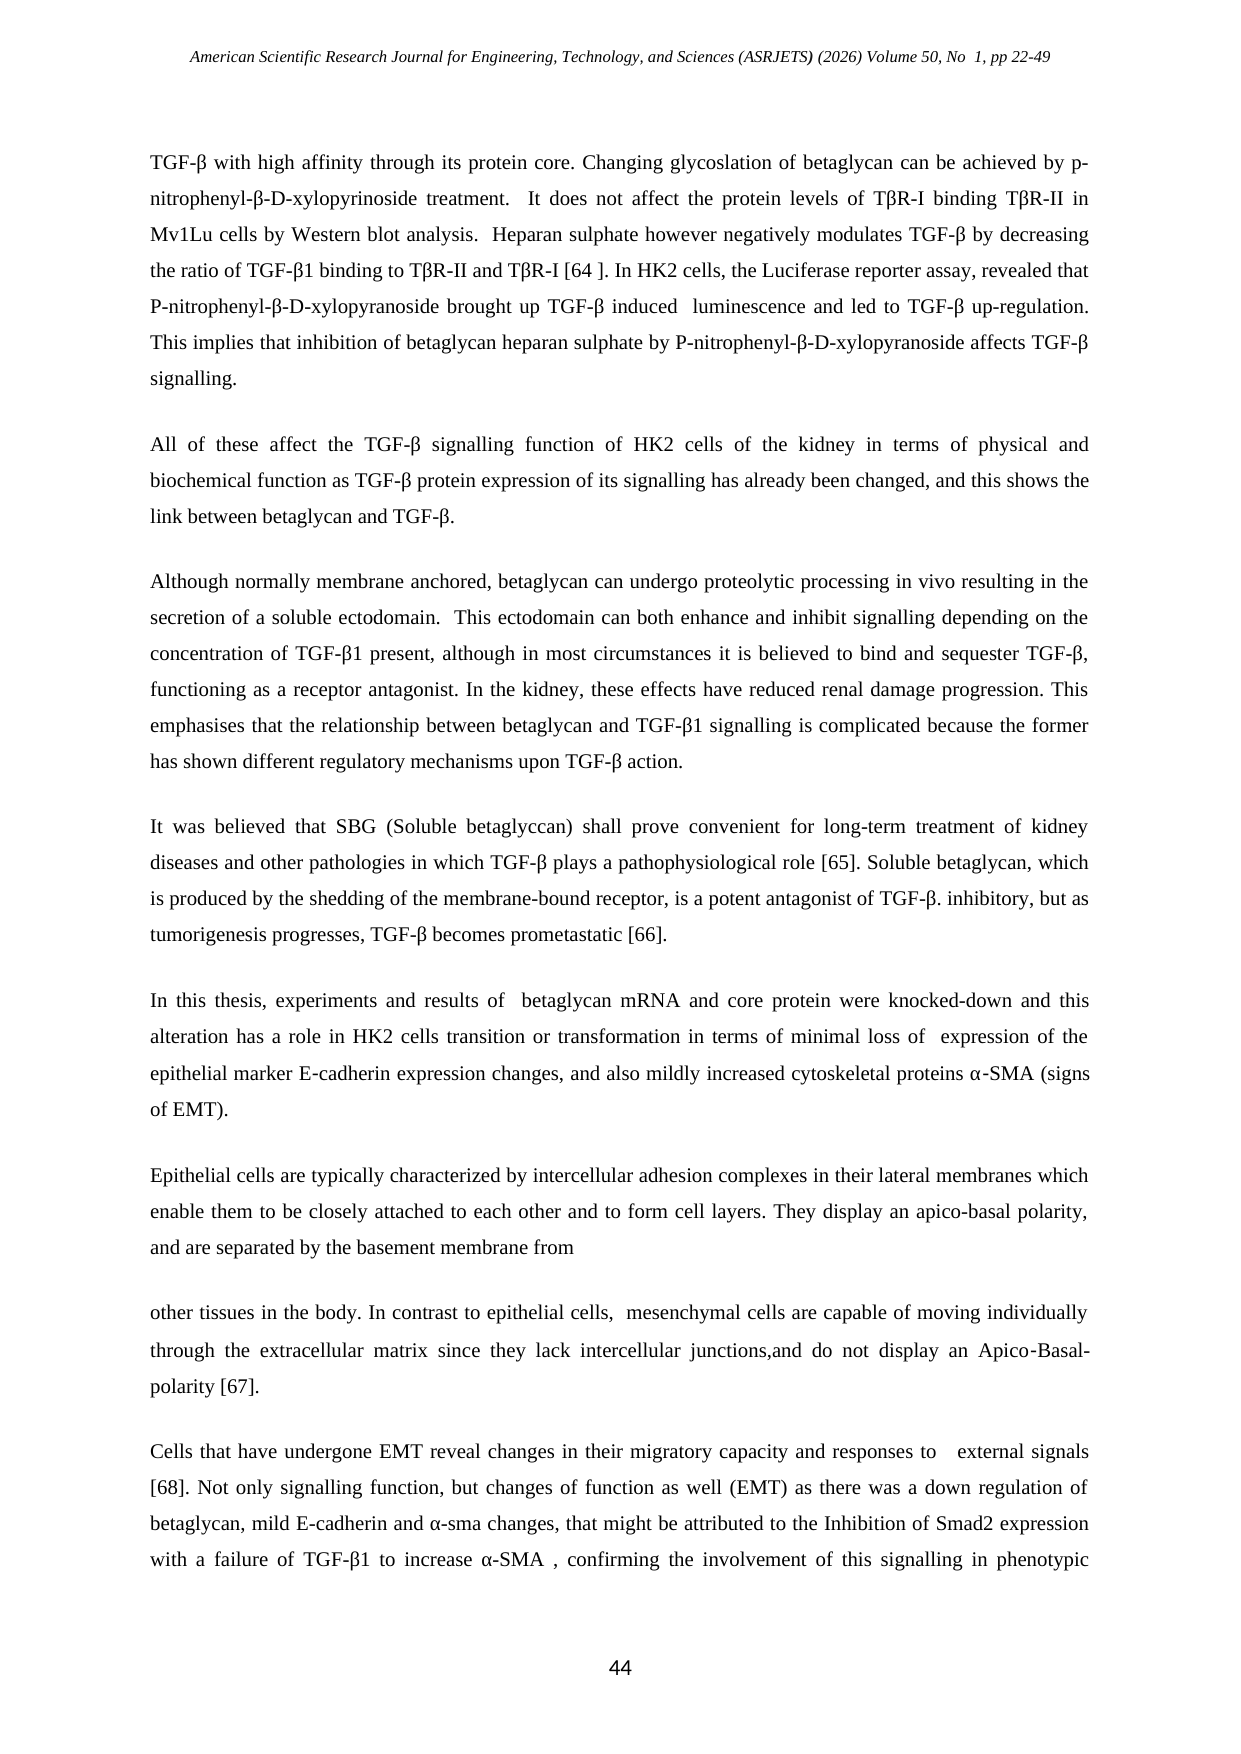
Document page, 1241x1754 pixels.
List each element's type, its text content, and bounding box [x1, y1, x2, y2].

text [150, 150, 1090, 390]
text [150, 1439, 1090, 1571]
text Although normally membrane anchored, betaglycan can undergo proteolytic processing in vivo resulting in the secretion of a soluble ectodomain. This ectodomain can both enhance and inhibit signalling depending on the concentration of TGF-β1 present, although in most circumstances it is believed to bind and sequester TGF-β, functioning as a receptor antagonist. In the kidney, these effects have reduced renal damage progression. This emphasises that the relationship between betaglycan and TGF-β1 signalling is complicated because the former has shown different regulatory mechanisms upon TGF-β action. [150, 569, 1090, 773]
text In this thesis, experiments and results of betaglycan mRNA and core protein were knocked-down and this alteration has a role in HK2 cells transition or transformation in terms of minimal loss of expression of the epithelial marker E‐cadherin expression changes, and also mildly increased cytoskeletal proteins α‐SMA (signs of EMT). [150, 987, 1090, 1121]
text Epithelial cells are typically characterized by intercellular adhesion complexes in their lateral membranes which enable them to be closely attached to each other and to form cell layers. They display an apico-basal polarity, and are separated by the basement membrane from [150, 1162, 1090, 1259]
text other tissues in the body. In contrast to epithelial cells, mesenchymal cells are capable of moving individually through the extracellular matrix since they lack intercellular junctions,and do not display an Apico‐Basal-polarity [67]. [150, 1300, 1090, 1398]
text All of these affect the TGF-β signalling function of HK2 cells of the kidney in terms of physical and biochemical function as TGF-β protein expression of its signalling has already been changed, and this shows the link between betaglycan and TGF-β. [150, 431, 1090, 528]
text It was believed that SBG (Soluble betaglyccan) shall prove convenient for long-term treatment of kidney diseases and other pathologies in which TGF-β plays a pathophysiological role [65]. Soluble betaglycan, which is produced by the shedding of the membrane-bound receptor, is a potent antagonist of TGF-β. inhibitory, but as tumorigenesis progresses, TGF-β becomes prometastatic [66]. [150, 814, 1090, 946]
